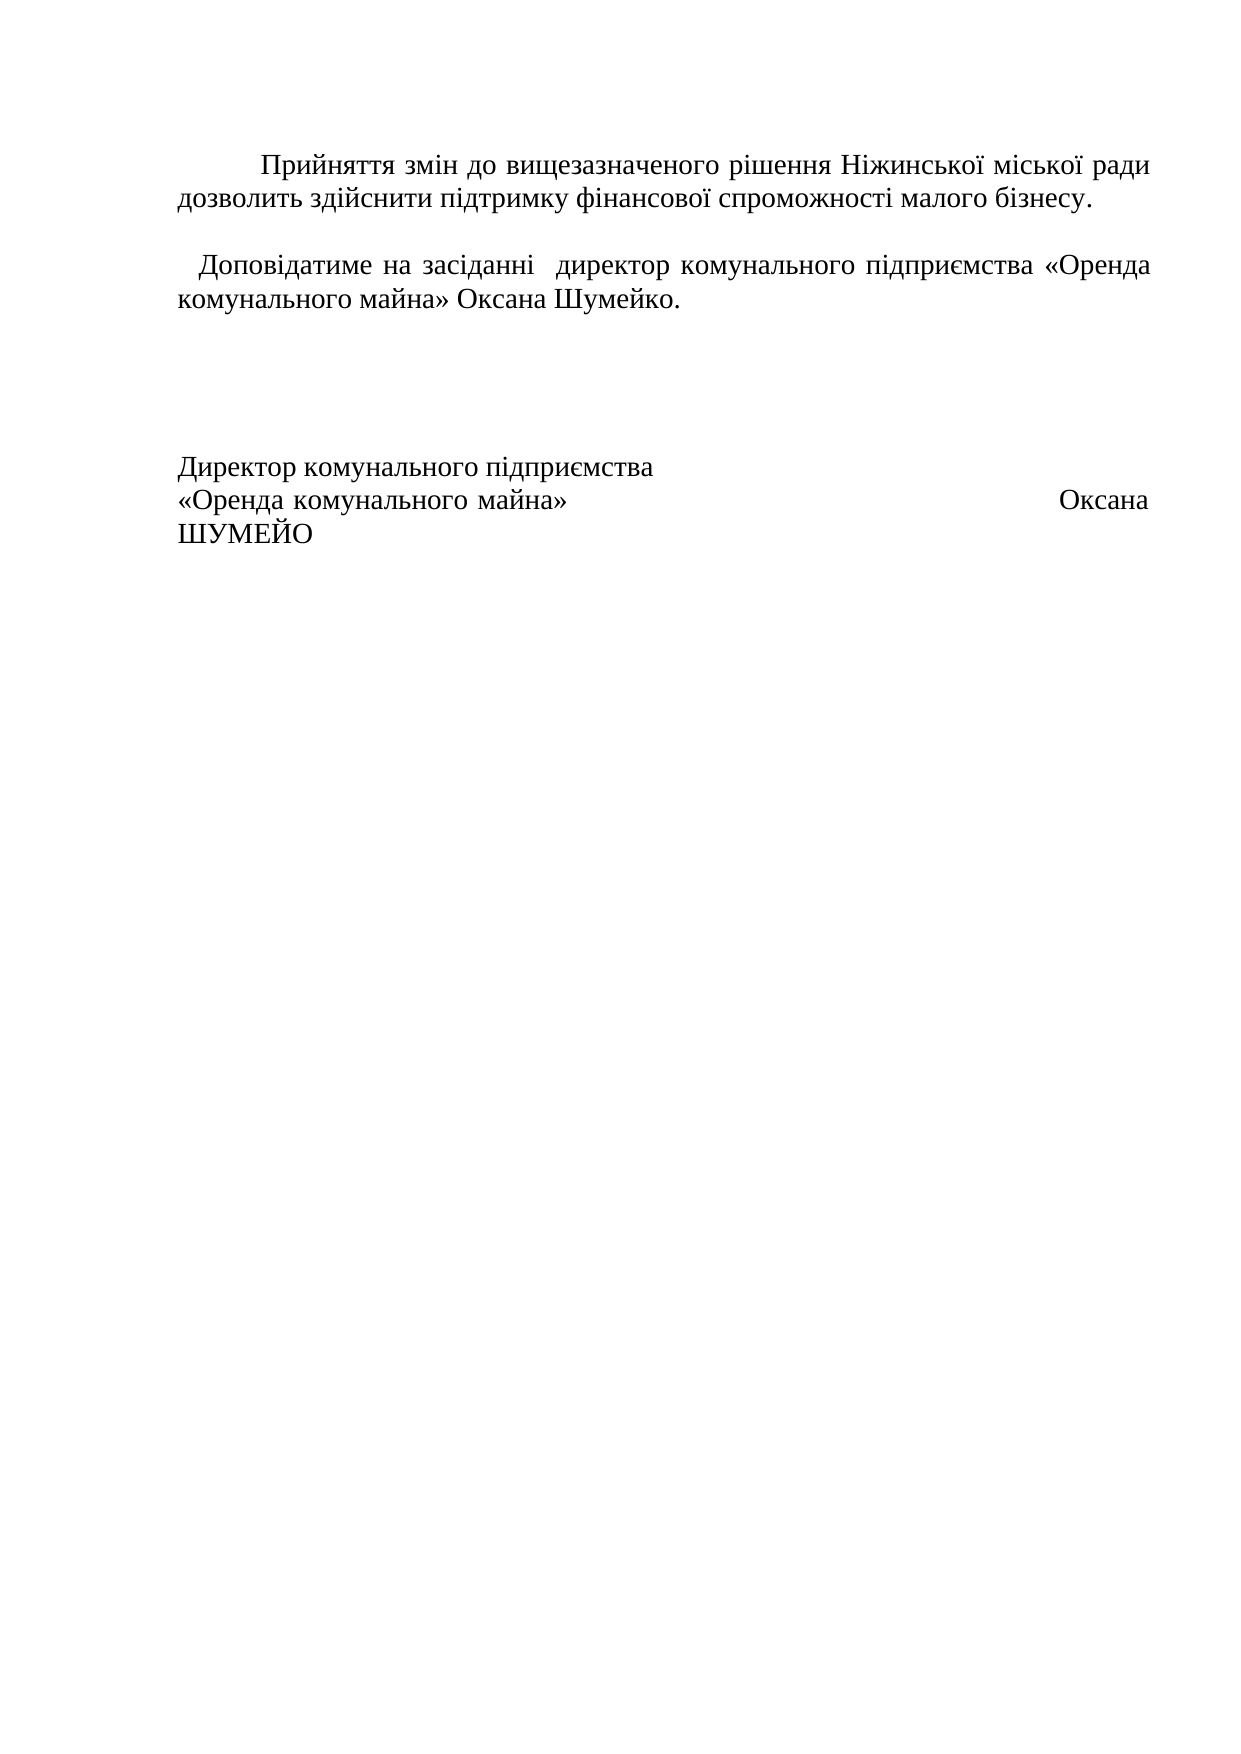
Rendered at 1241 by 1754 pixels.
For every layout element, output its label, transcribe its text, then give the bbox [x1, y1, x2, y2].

text Прийняття змін до вищезазначеного рішення Ніжинської міської ради дозволить здійснити підтримку фінансової спроможності малого бізнесу. [177, 147, 1152, 214]
text «Оренда комунального майна» Оксана ШУМЕЙО [177, 482, 1152, 549]
text Директор комунального підприємства [177, 449, 1152, 482]
text Доповідатиме на засіданні директор комунального підприємства «Оренда комунального майна» Оксана Шумейко. [177, 247, 1152, 314]
